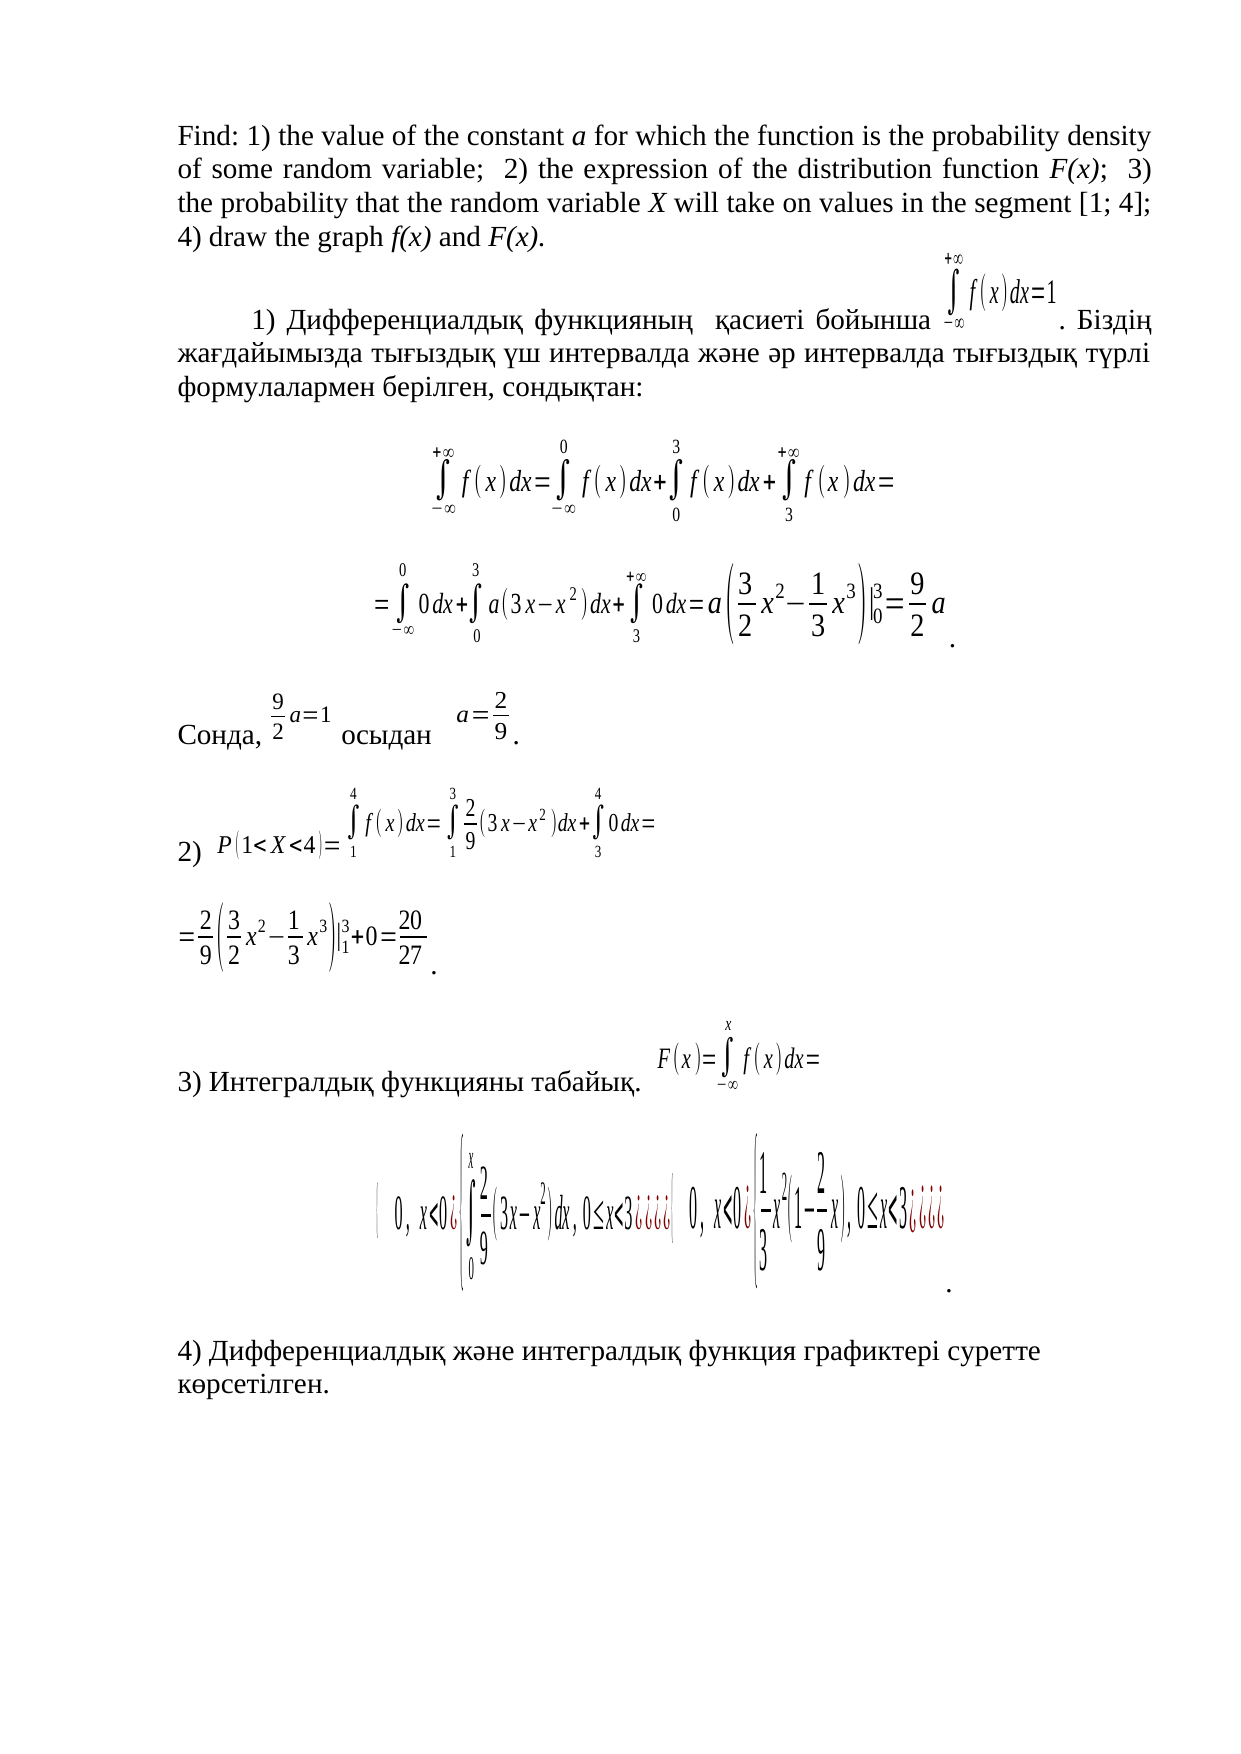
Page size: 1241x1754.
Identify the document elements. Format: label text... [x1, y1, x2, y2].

text 1) Дифференциалдық функцияның қасиеті бойынша . Біздің жағдайымызда тығыздық үш интервалда және әр интервалда тығыздық түрлі формулалармен берілген, сондықтан: [177, 252, 1152, 402]
text Find: 1) the value of the constant а for which the function is the probability density of some random variable; 2) the expression of the distribution function F(x); 3) the probability that the random variable X will take on values in the segment [1; 4]; 4) draw the graph f(x) and F(x). [177, 118, 1152, 252]
text 3) Интегралдық функцияны табайық. [177, 1014, 1152, 1097]
text Сонда, осыдан . [177, 687, 1152, 751]
text . [177, 1131, 1152, 1299]
text 4) Дифференциалдық және интегралдық функция графиктері суретте көрсетілген. [177, 1333, 1152, 1400]
text 2) [177, 784, 1152, 868]
text . [177, 560, 1152, 654]
text . [177, 901, 1152, 981]
